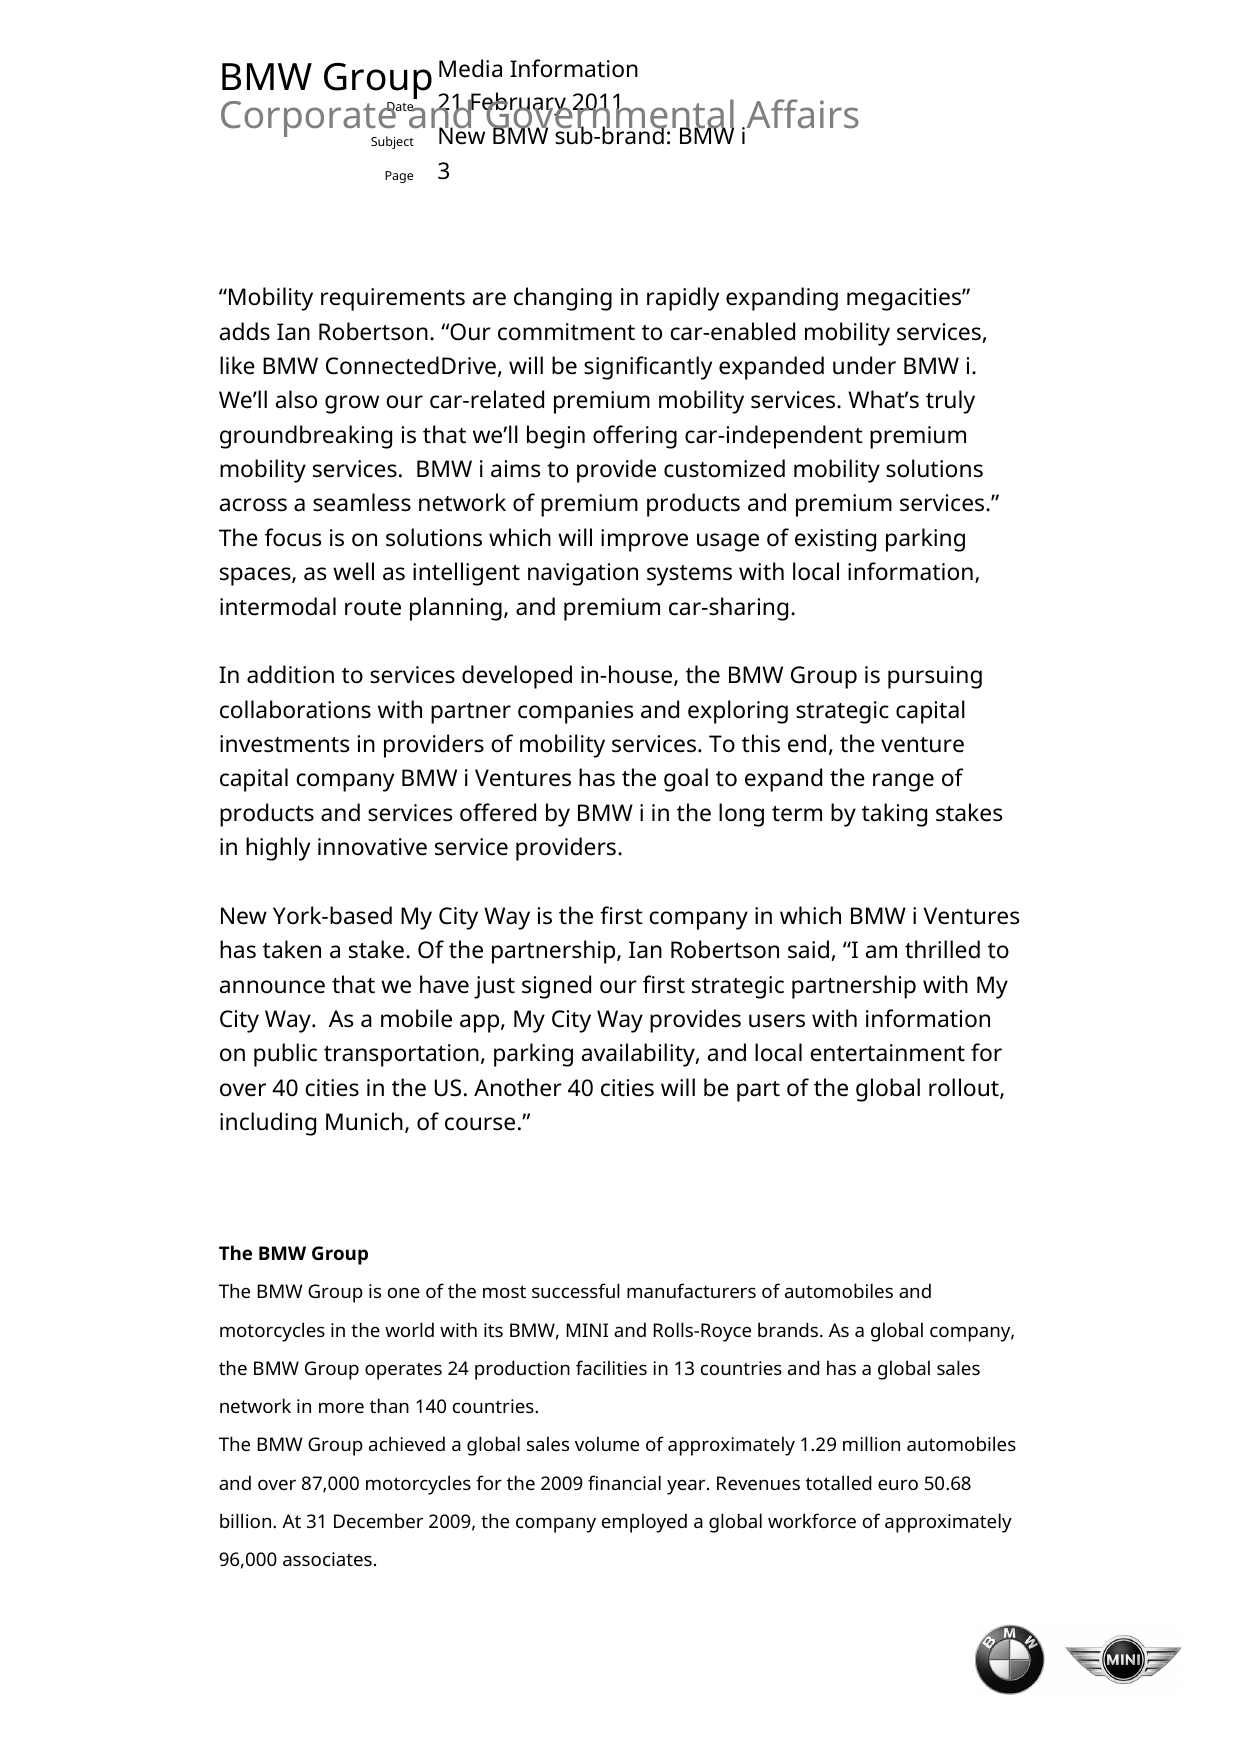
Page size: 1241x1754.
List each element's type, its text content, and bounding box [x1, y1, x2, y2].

text The BMW Group [218, 1241, 1022, 1266]
text New York-based My City Way is the first company in which BMW i Ventures has taken a stake. Of the partnership, Ian Robertson said, “I am thrilled to announce that we have just signed our first strategic partnership with My City Way. As a mobile app, My City Way provides users with information on public transportation, parking availability, and local entertainment for over 40 cities in the US. Another 40 cities will be part of the global rollout, including Munich, of course.” [218, 897, 1022, 1137]
text “Mobility requirements are changing in rapidly expanding megacities” adds Ian Robertson. “Our commitment to car-enabled mobility services, like BMW ConnectedDrive, will be significantly expanded under BMW i. We’ll also grow our car-related premium mobility services. What’s truly groundbreaking is that we’ll begin offering car-independent premium mobility services. BMW i aims to provide customized mobility solutions across a seamless network of premium products and premium services.” The focus is on solutions which will improve usage of existing parking spaces, as well as intelligent navigation systems with local information, intermodal route planning, and premium car-sharing. [218, 278, 1022, 622]
text In addition to services developed in-house, the BMW Group is pursuing collaborations with partner companies and exploring strategic capital investments in providers of mobility services. To this end, the venture capital company BMW i Ventures has the goal to expand the range of products and services offered by BMW i in the long term by taking stakes in highly innovative service providers. [218, 656, 1022, 862]
text The BMW Group achieved a global sales volume of approximately 1.29 million automobiles and over 87,000 motorcycles for the 2009 financial year. Revenues totalled euro 50.68 billion. At 31 December 2009, the company employed a global workforce of approximately 96,000 associates. [218, 1432, 1022, 1572]
text The BMW Group is one of the most successful manufacturers of automobiles and motorcycles in the world with its BMW, MINI and Rolls-Royce brands. As a global company, the BMW Group operates 24 production facilities in 13 countries and has a global sales network in more than 140 countries. [218, 1279, 1022, 1419]
picture [974, 1624, 1182, 1695]
